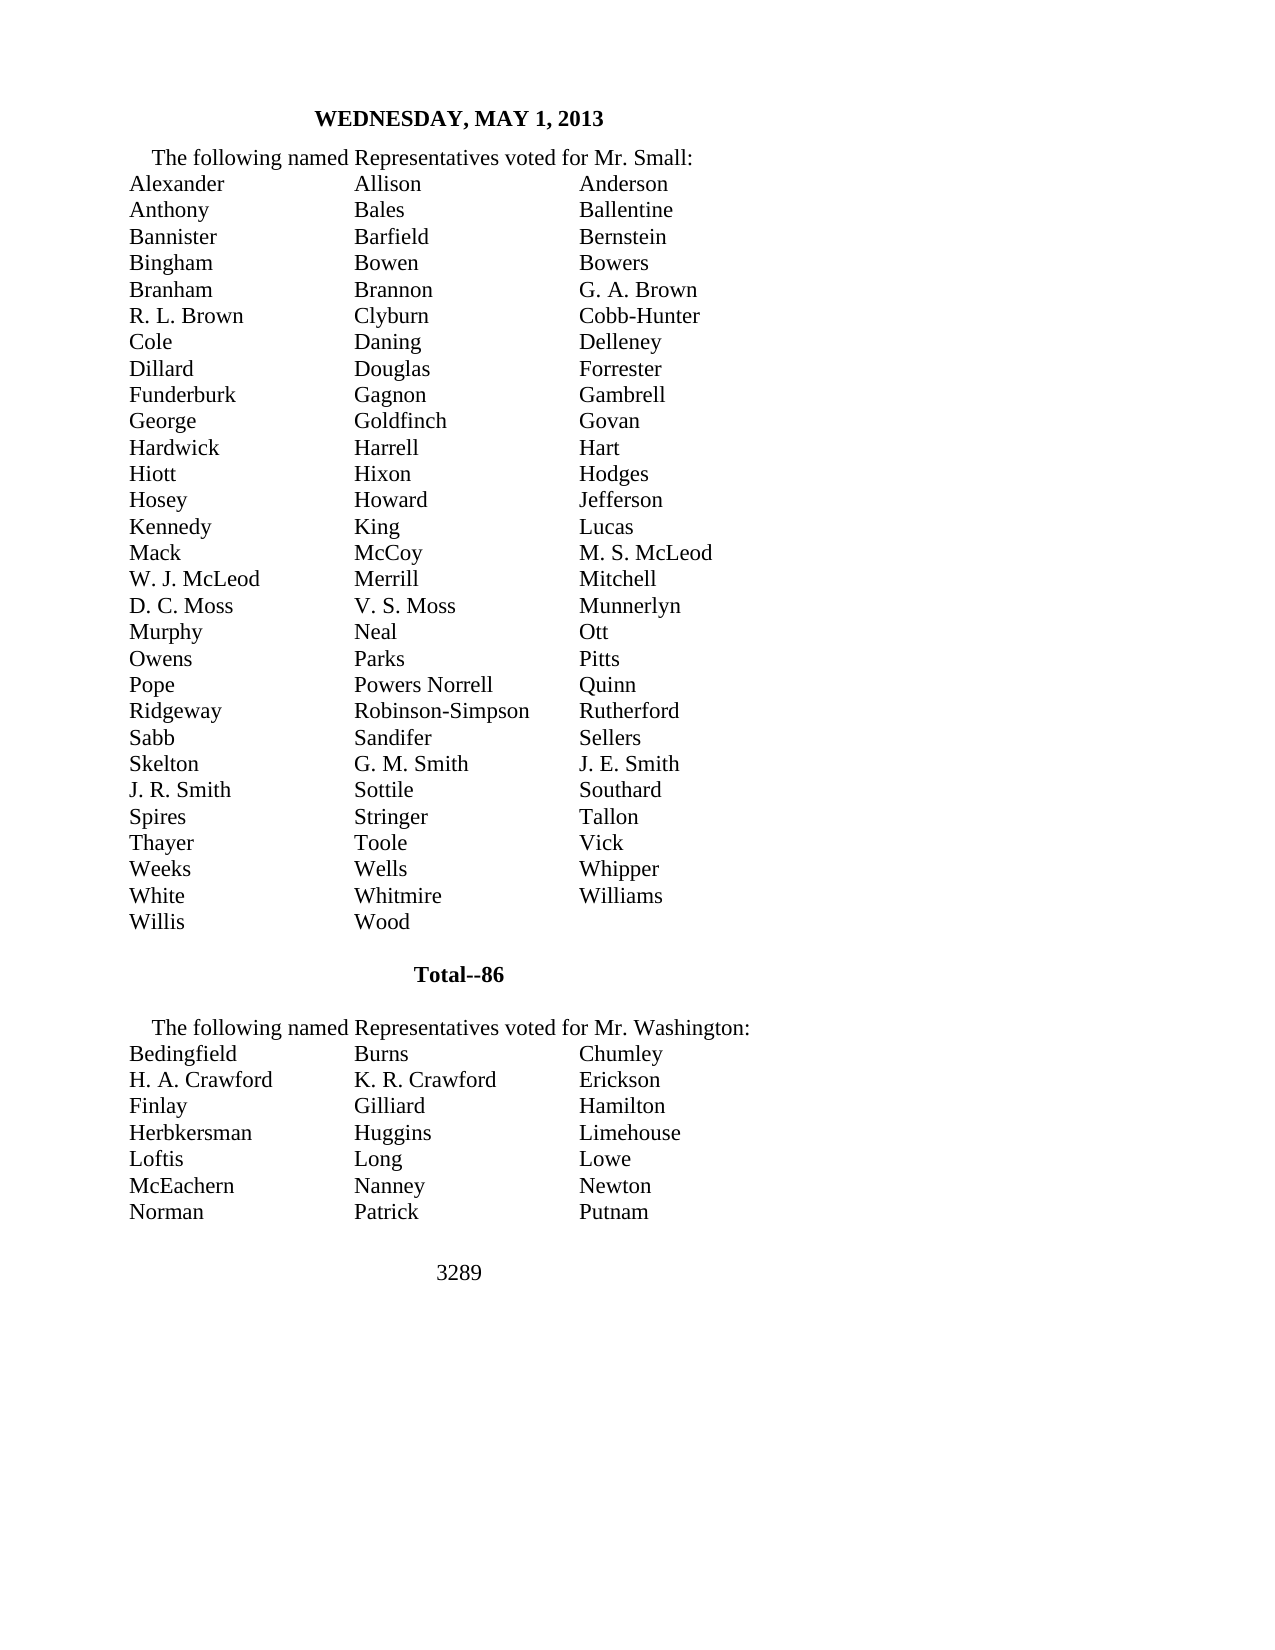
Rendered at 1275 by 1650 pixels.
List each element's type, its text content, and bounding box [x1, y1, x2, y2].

text Skelton G. M. Smith J. E. Smith [129, 750, 789, 776]
text Weeks Wells Whipper [129, 855, 789, 882]
text The following named Representatives voted for Mr. Small: [129, 144, 789, 170]
text Hiott Hixon Hodges [129, 460, 789, 486]
text Dillard Douglas Forrester [129, 355, 789, 381]
text Norman Patrick Putnam [129, 1198, 789, 1224]
text R. L. Brown Clyburn Cobb-Hunter [129, 302, 789, 328]
text Owens Parks Pitts [129, 644, 789, 671]
text Sabb Sandifer Sellers [129, 724, 789, 750]
text Bedingfield Burns Chumley [129, 1040, 789, 1066]
text Branham Brannon G. A. Brown [129, 276, 789, 302]
text Hardwick Harrell Hart [129, 434, 789, 460]
text The following named Representatives voted for Mr. Washington: [129, 1013, 789, 1040]
text Bingham Bowen Bowers [129, 249, 789, 276]
text Bannister Barfield Bernstein [129, 223, 789, 249]
text Finlay Gilliard Hamilton [129, 1093, 789, 1119]
text Pope Powers Norrell Quinn [129, 671, 789, 697]
text Murphy Neal Ott [129, 618, 789, 644]
text Herbkersman Huggins Limehouse [129, 1119, 789, 1145]
text Thayer Toole Vick [129, 829, 789, 855]
text George Goldfinch Govan [129, 407, 789, 434]
text Kennedy King Lucas [129, 513, 789, 539]
text Alexander Allison Anderson [129, 170, 789, 197]
text D. C. Moss V. S. Moss Munnerlyn [129, 592, 789, 618]
text W. J. McLeod Merrill Mitchell [129, 566, 789, 592]
text Ridgeway Robinson-Simpson Rutherford [129, 697, 789, 724]
text Mack McCoy M. S. McLeod [129, 539, 789, 566]
text Willis Wood [129, 908, 789, 934]
text Cole Daning Delleney [129, 328, 789, 355]
text J. R. Smith Sottile Southard [129, 776, 789, 803]
text Total--86 [129, 961, 789, 987]
text McEachern Nanney Newton [129, 1172, 789, 1198]
text Spires Stringer Tallon [129, 803, 789, 829]
text Anthony Bales Ballentine [129, 197, 789, 223]
text H. A. Crawford K. R. Crawford Erickson [129, 1066, 789, 1093]
text Hosey Howard Jefferson [129, 486, 789, 513]
text White Whitmire Williams [129, 882, 789, 908]
text Funderburk Gagnon Gambrell [129, 381, 789, 407]
text Loftis Long Lowe [129, 1145, 789, 1172]
